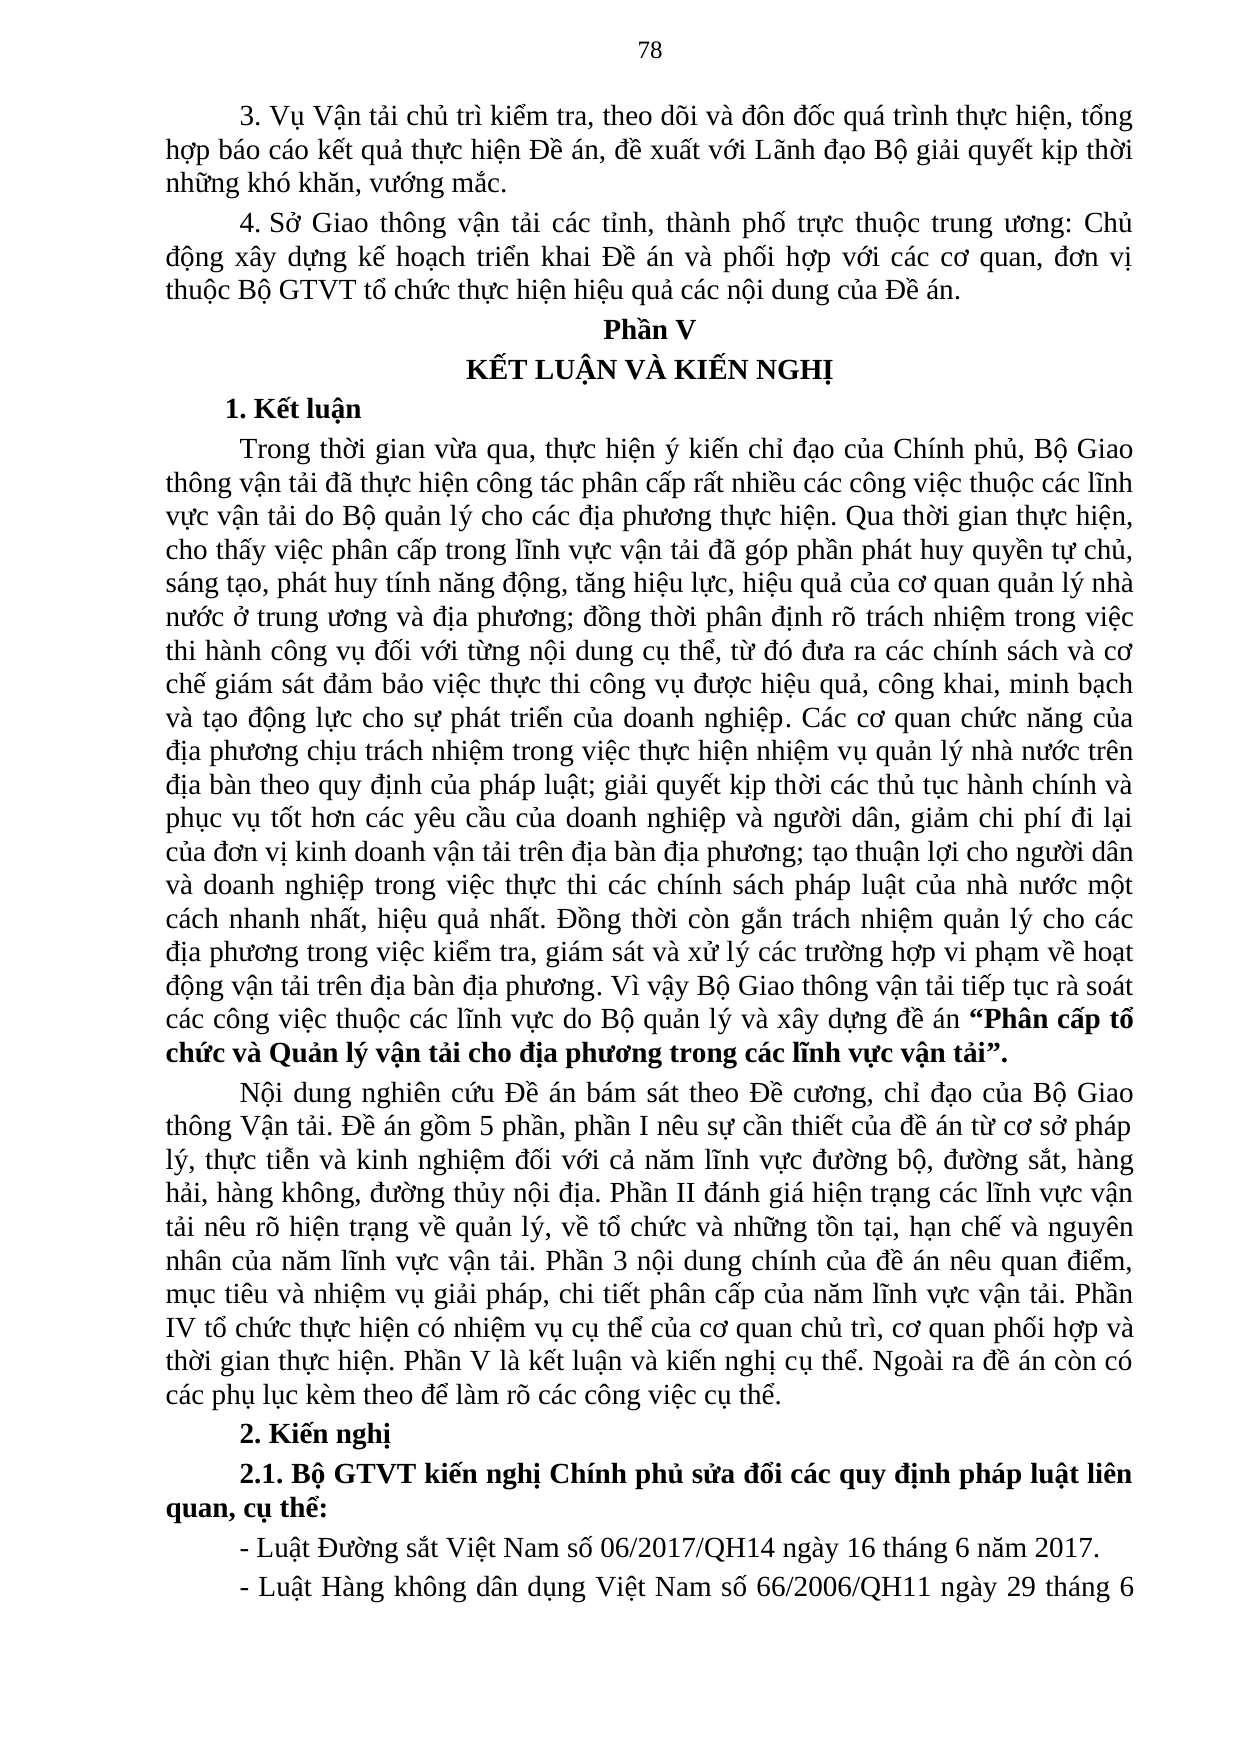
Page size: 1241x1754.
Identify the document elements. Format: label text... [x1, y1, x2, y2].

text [165, 1569, 1134, 1603]
text 2. Kiến nghị [165, 1417, 1121, 1450]
text 2.1. Bộ GTVT kiến nghị Chính phủ sửa đổi các quy định pháp luật liên quan, cụ thể: [165, 1456, 1134, 1523]
text Trong thời gian vừa qua, thực hiện ý kiến chỉ đạo của Chính phủ, Bộ Giao thông vận tải đã thực hiện công tác phân cấp rất nhiều các công việc thuộc các lĩnh vực vận tải do Bộ quản lý cho các địa phương thực hiện. Qua thời gian thực hiện, cho thấy việc phân cấp trong lĩnh vực vận tải đã góp phần phát huy quyền tự chủ, sáng tạo, phát huy tính năng động, tăng hiệu lực, hiệu quả của cơ quan quản lý nhà nước ở trung ương và địa phương; đồng thời phân định rõ trách nhiệm trong việc thi hành công vụ đối với từng nội dung cụ thể, từ đó đưa ra các chính sách và cơ chế giám sát đảm bảo việc thực thi công vụ được hiệu quả, công khai, minh bạch và tạo động lực cho sự phát triển của doanh nghiệp. Các cơ quan chức năng của địa phương chịu trách nhiệm trong việc thực hiện nhiệm vụ quản lý nhà nước trên địa bàn theo quy định của pháp luật; giải quyết kịp thời các thủ tục hành chính và phục vụ tốt hơn các yêu cầu của doanh nghiệp và người dân, giảm chi phí đi lại của đơn vị kinh doanh vận tải trên địa bàn địa phương; tạo thuận lợi cho người dân và doanh nghiệp trong việc thực thi các chính sách pháp luật của nhà nước một cách nhanh nhất, hiệu quả nhất. Đồng thời còn gắn trách nhiệm quản lý cho các địa phương trong việc kiểm tra, giám sát và xử lý các trường hợp vi phạm về hoạt động vận tải trên địa bàn địa phương. Vì vậy Bộ Giao thông vận tải tiếp tục rà soát các công việc thuộc các lĩnh vực do Bộ quản lý và xây dựng đề án “Phân cấp tổ chức và Quản lý vận tải cho địa phương trong các lĩnh vực vận tải”. [165, 431, 1134, 1069]
text 3. Vụ Vận tải chủ trì kiểm tra, theo dõi và đôn đốc quá trình thực hiện, tổng hợp báo cáo kết quả thực hiện Đề án, đề xuất với Lãnh đạo Bộ giải quyết kịp thời những khó khăn, vướng mắc. [165, 98, 1134, 199]
text 4. Sở Giao thông vận tải các tỉnh, thành phố trực thuộc trung ương: Chủ động xây dựng kế hoạch triển khai Đề án và phối hợp với các cơ quan, đơn vị thuộc Bộ GTVT tổ chức thực hiện hiệu quả các nội dung của Đề án. [165, 205, 1134, 306]
text - Luật Đường sắt Việt Nam số 06/2017/QH14 ngày 16 tháng 6 năm 2017. [165, 1530, 1134, 1563]
text KẾT LUẬN VÀ KIẾN NGHỊ [165, 352, 1134, 385]
text Phần V [165, 312, 1134, 346]
text Nội dung nghiên cứu Đề án bám sát theo Đề cương, chỉ đạo của Bộ Giao thông Vận tải. Đề án gồm 5 phần, phần I nêu sự cần thiết của đề án từ cơ sở pháp lý, thực tiễn và kinh nghiệm đối với cả năm lĩnh vực đường bộ, đường sắt, hàng hải, hàng không, đường thủy nội địa. Phần II đánh giá hiện trạng các lĩnh vực vận tải nêu rõ hiện trạng về quản lý, về tổ chức và những tồn tại, hạn chế và nguyên nhân của năm lĩnh vực vận tải. Phần 3 nội dung chính của đề án nêu quan điểm, mục tiêu và nhiệm vụ giải pháp, chi tiết phân cấp của năm lĩnh vực vận tải. Phần IV tổ chức thực hiện có nhiệm vụ cụ thể của cơ quan chủ trì, cơ quan phối hợp và thời gian thực hiện. Phần V là kết luận và kiến nghị cụ thể. Ngoài ra đề án còn có các phụ lục kèm theo để làm rõ các công việc cụ thể. [165, 1075, 1134, 1410]
text 1. Kết luận [165, 392, 1134, 425]
